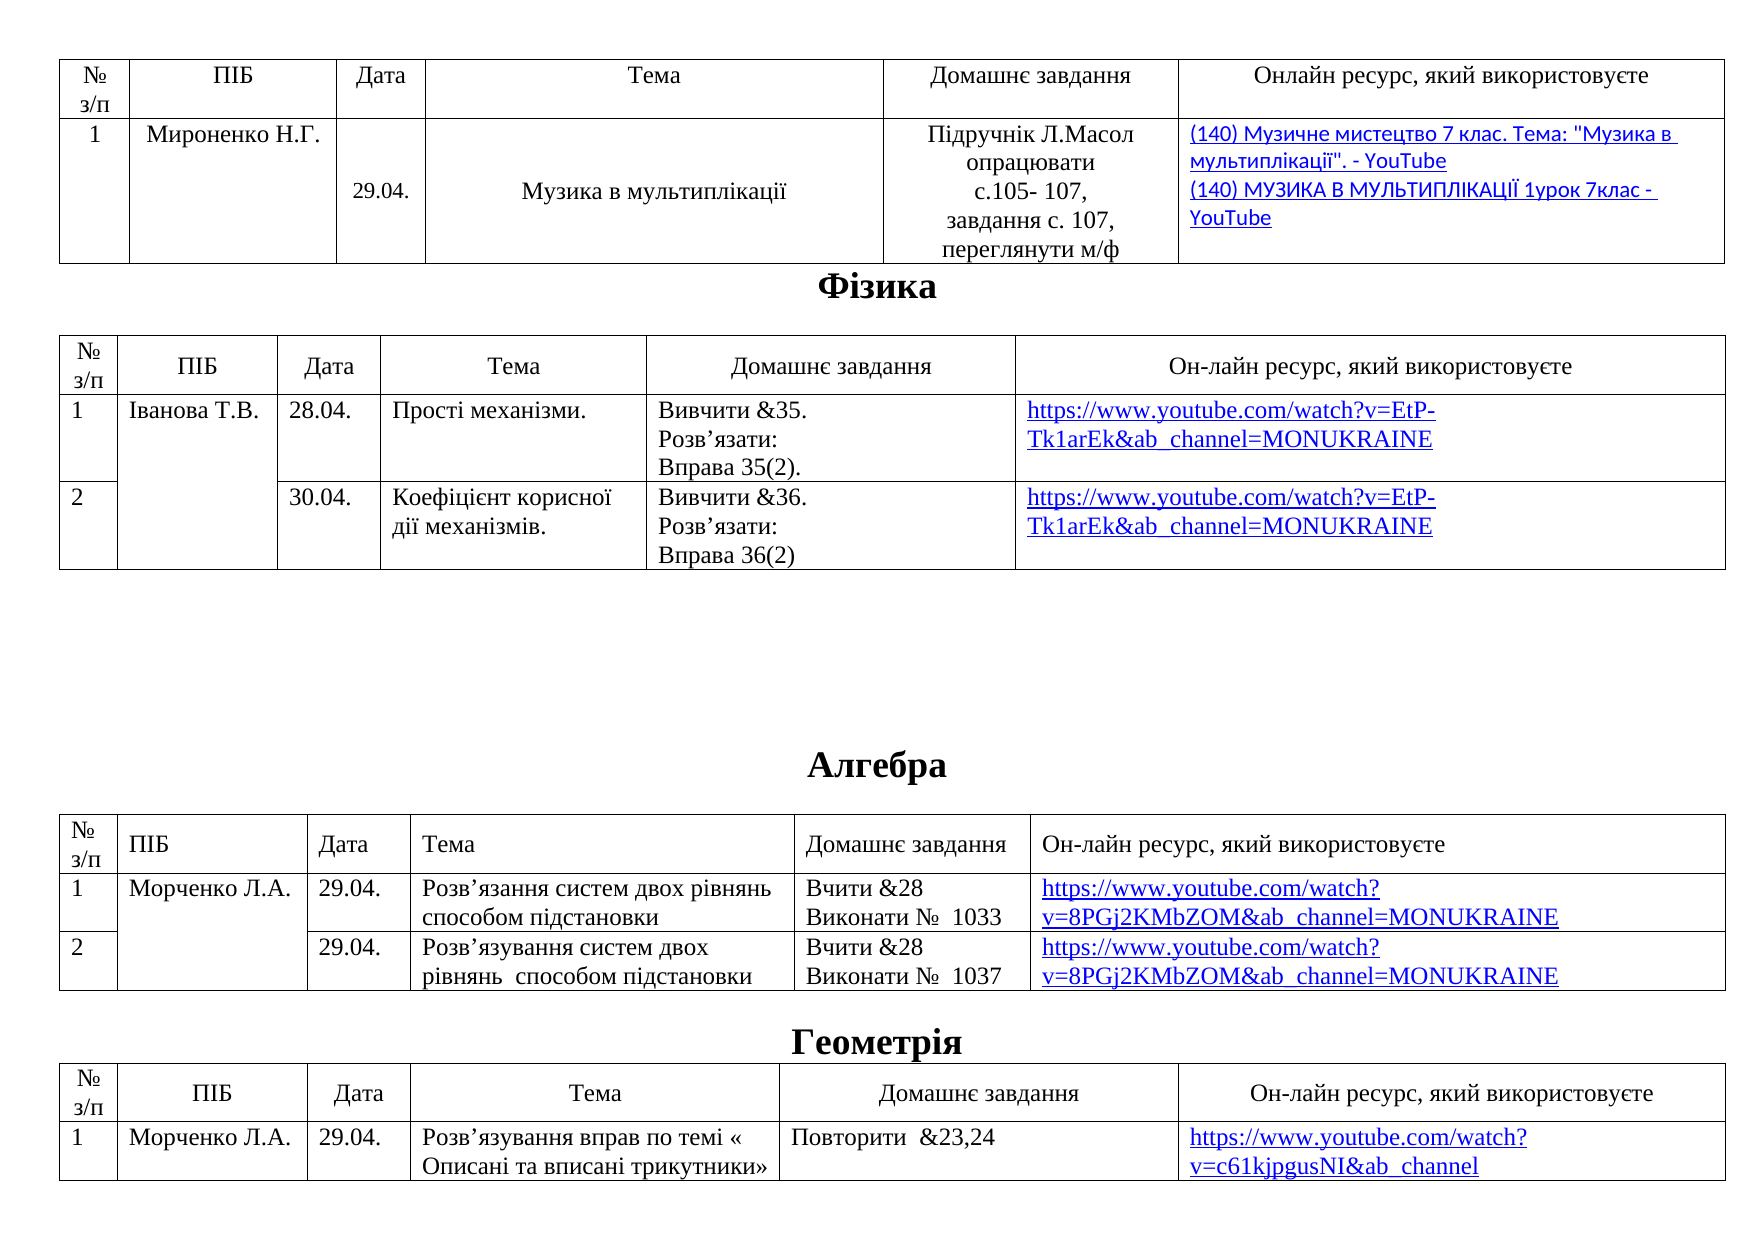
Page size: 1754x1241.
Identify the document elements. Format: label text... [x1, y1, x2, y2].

table_cell 2 [60, 932, 117, 989]
table_header Домашнє завдання [780, 1064, 1178, 1121]
table_cell Вивчити &36. Розв’язати: Вправа 36(2) [647, 482, 1015, 568]
table_cell 28.04. [278, 395, 380, 481]
text Алгебра [59, 742, 1695, 785]
table_header Домашнє завдання [795, 815, 1030, 872]
table_cell Морченко Л.А. [118, 1122, 307, 1179]
table_cell 1 [60, 119, 129, 262]
table_header Дата [337, 60, 425, 118]
table_header ПІБ [118, 336, 277, 394]
table_header № з/п [60, 1064, 117, 1121]
table_header № з/п [60, 336, 117, 394]
table_cell https://www.youtube.com/watch?v=8PGj2KMbZOM&ab_channel=MONUKRAINE [1031, 932, 1725, 989]
table_cell Повторити &23,24 [780, 1122, 1178, 1179]
table_header Домашнє завдання [884, 60, 1178, 118]
table_cell 29.04. [308, 1122, 410, 1179]
table_header Дата [308, 815, 410, 872]
table_cell Мироненко Н.Г. [130, 119, 336, 262]
table_cell 2 [60, 482, 117, 568]
table_cell Морченко Л.А. [118, 874, 307, 989]
table_header № з/п [60, 815, 117, 872]
table_cell https://www.youtube.com/watch?v=8PGj2KMbZOM&ab_channel=MONUKRAINE [1031, 874, 1725, 931]
table_cell 29.04. [308, 932, 410, 989]
table_header Онлайн ресурс, який використовуєте [1179, 60, 1724, 118]
table_cell Розв’язування систем двох рівнянь способом підстановки [411, 932, 794, 989]
table_cell Коефіцієнт корисної дії механізмів. [381, 482, 646, 568]
table_header ПІБ [118, 815, 307, 872]
table_cell Вчити &28 Виконати № 1037 [795, 932, 1030, 989]
table_cell https://www.youtube.com/watch?v=c61kjpgusNI&ab_channel [1179, 1122, 1725, 1179]
table_header Тема [411, 1064, 779, 1121]
text Геометрія [59, 1019, 1695, 1062]
table_cell Вивчити &35. Розв’язати: Вправа 35(2). [647, 395, 1015, 481]
table_cell Розв’язання систем двох рівнянь способом підстановки [411, 874, 794, 931]
text Фізика [59, 264, 1695, 307]
table_header № з/п [60, 60, 129, 118]
table_cell Музика в мультиплікації [426, 119, 883, 262]
table_cell 30.04. [278, 482, 380, 568]
table_cell 1 [60, 1122, 117, 1179]
table_cell 1 [60, 874, 117, 931]
table_cell Іванова Т.В. [118, 395, 277, 568]
table_header ПІБ [130, 60, 336, 118]
table_header Тема [411, 815, 794, 872]
table_header Он-лайн ресурс, який використовуєте [1031, 815, 1725, 872]
table_header Он-лайн ресурс, який використовуєте [1016, 336, 1725, 394]
table_header Дата [278, 336, 380, 394]
table_cell https://www.youtube.com/watch?v=EtP-Tk1arEk&ab_channel=MONUKRAINE [1016, 482, 1725, 568]
table_header Тема [426, 60, 883, 118]
table_header ПІБ [118, 1064, 307, 1121]
table_cell Прості механізми. [381, 395, 646, 481]
table_cell (140) Музичне мистецтво 7 клас. Тема: "Музика в мультиплікації". - YouTube (140) МУЗИКА В МУЛЬТИПЛІКАЦІЇ 1урок 7клас - YouTube [1179, 119, 1724, 262]
table_header Дата [308, 1064, 410, 1121]
table_cell Розв’язування вправ по темі « Описані та вписані трикутники» [411, 1122, 779, 1179]
table_cell https://www.youtube.com/watch?v=EtP-Tk1arEk&ab_channel=MONUKRAINE [1016, 395, 1725, 481]
table_cell 29.04. [308, 874, 410, 931]
table_header Домашнє завдання [647, 336, 1015, 394]
table_header Он-лайн ресурс, який використовуєте [1179, 1064, 1725, 1121]
table_cell Вчити &28 Виконати № 1033 [795, 874, 1030, 931]
table_cell 29.04. [337, 119, 425, 262]
table_header Тема [381, 336, 646, 394]
table_cell 1 [60, 395, 117, 481]
table_cell Підручнік Л.Масол опрацювати с.105- 107, завдання с. 107, переглянути м/ф [884, 119, 1178, 262]
